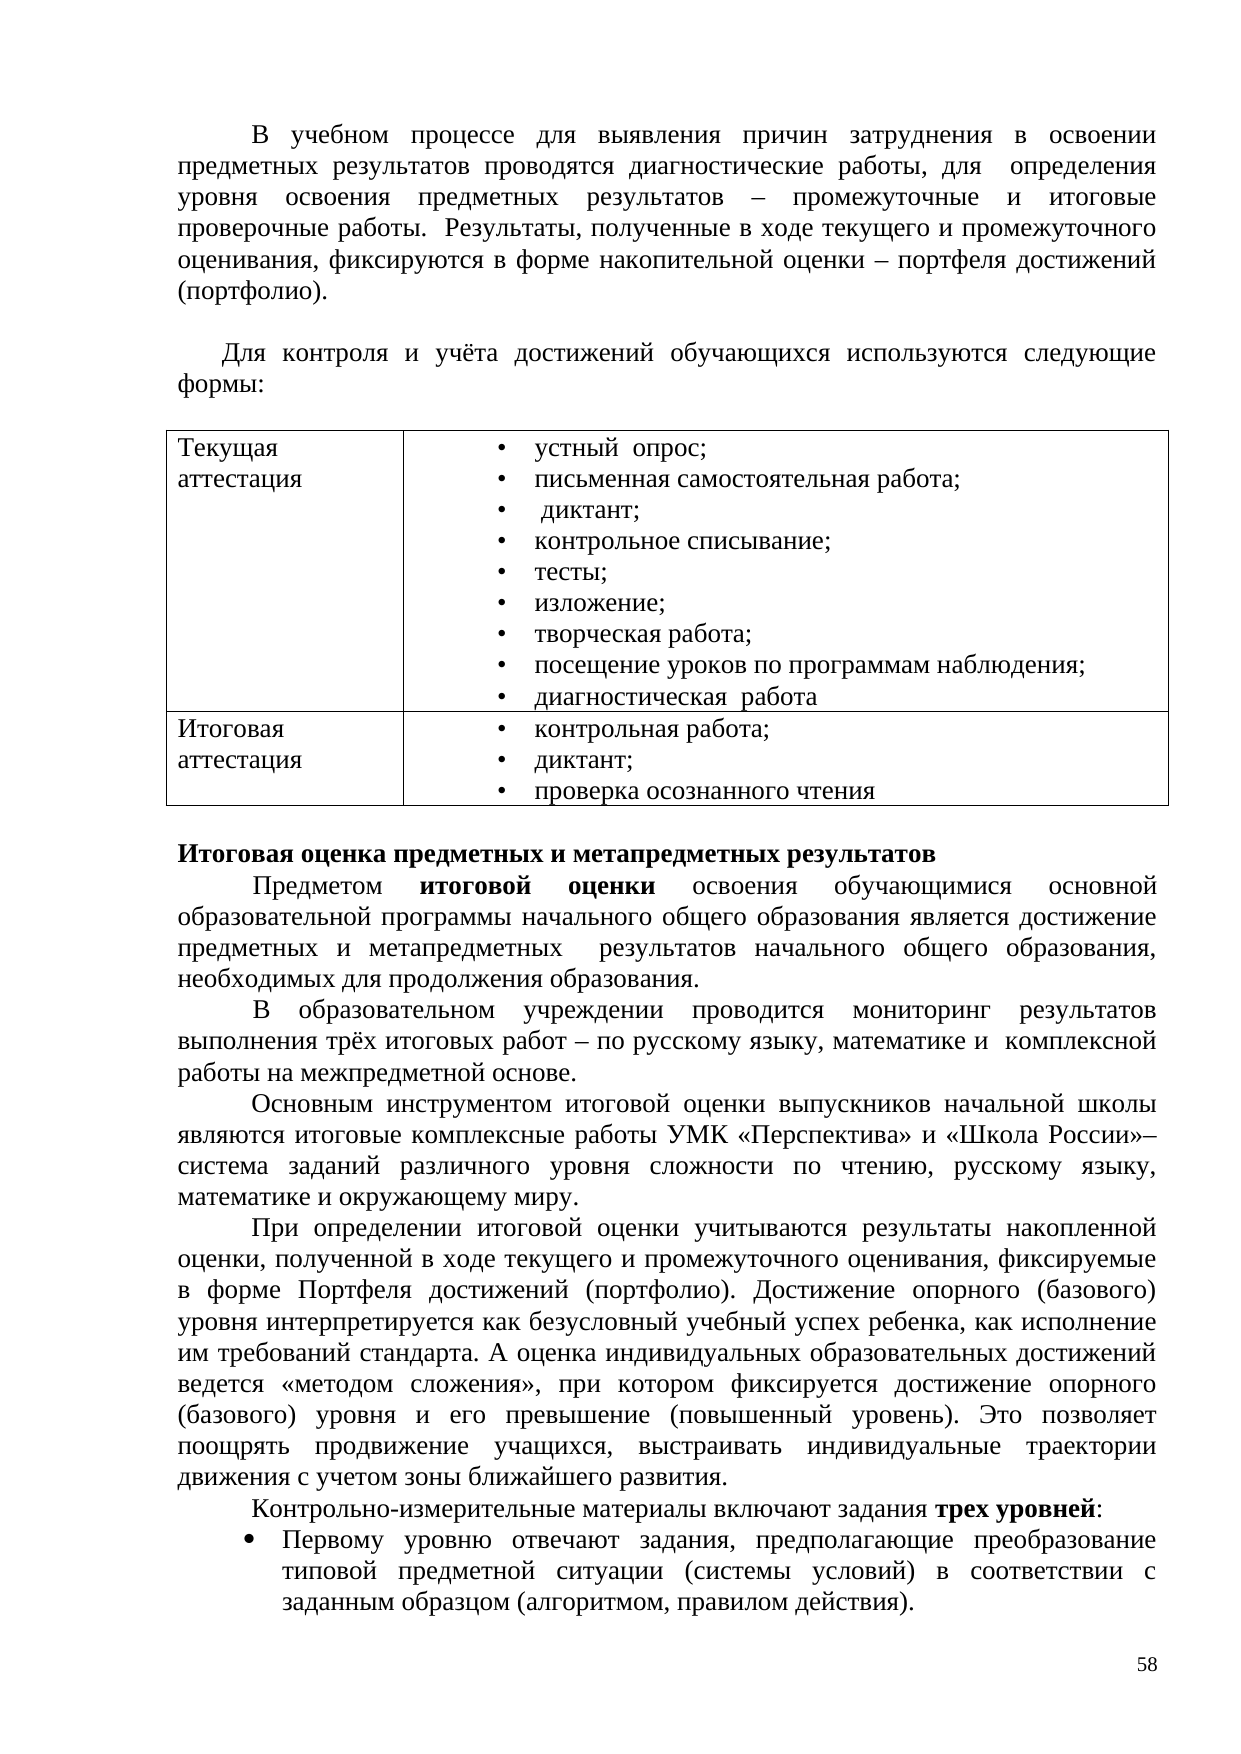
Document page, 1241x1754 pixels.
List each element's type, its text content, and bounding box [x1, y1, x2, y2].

table_cell Итоговая аттестация [167, 712, 403, 805]
text В образовательном учреждении проводится мониторинг результатов выполнения трёх итоговых работ – по русскому языку, математике и комплексной работы на межпредметной основе. [177, 993, 1157, 1087]
text В учебном процессе для выявления причин затруднения в освоении предметных результатов проводятся диагностические работы, для определения уровня освоения предметных результатов – промежуточные и итоговые проверочные работы. Результаты, полученные в ходе текущего и промежуточного оценивания, фиксируются в форме накопительной оценки – портфеля достижений (портфолио). [177, 118, 1157, 305]
text Предметом итоговой оценки освоения обучающимися основной образовательной программы начального общего образования является достижение предметных и метапредметных результатов начального общего образования, необходимых для продолжения образования. [177, 869, 1157, 993]
text Для контроля и учёта достижений обучающихся используются следующие формы: [177, 336, 1157, 398]
text Контрольно-измерительные материалы включают задания трех уровней: [177, 1492, 1157, 1523]
text При определении итоговой оценки учитываются результаты накопленной оценки, полученной в ходе текущего и промежуточного оценивания, фиксируемые в форме Портфеля достижений (портфолио). Достижение опорного (базового) уровня интерпретируется как безусловный учебный успех ребенка, как исполнение им требований стандарта. А оценка индивидуальных образовательных достижений ведется «методом сложения», при котором фиксируется достижение опорного (базового) уровня и его превышение (повышенный уровень). Это позволяет поощрять продвижение учащихся, выстраивать индивидуальные траектории движения с учетом зоны ближайшего развития. [177, 1211, 1157, 1492]
table_header Текущая аттестация [167, 431, 403, 711]
table_header устный опрос; письменная самостоятельная работа; диктант; контрольное списывание; тесты; изложение; творческая работа; посещение уроков по программам наблюдения; диагностическая работа [404, 431, 1168, 711]
text Основным инструментом итоговой оценки выпускников начальной школы являются итоговые комплексные работы УМК «Перспектива» и «Школа России»– система заданий различного уровня сложности по чтению, русскому языку, математике и окружающему миру. [177, 1087, 1157, 1211]
text Итоговая оценка предметных и метапредметных результатов [177, 838, 1157, 869]
list Первому уровню отвечают задания, предполагающие преобразование типовой предметной ситуации (системы условий) в соответствии с заданным образцом (алгоритмом, правилом действия). [244, 1523, 1157, 1616]
table_cell контрольная работа; диктант; проверка осознанного чтения [404, 712, 1168, 805]
